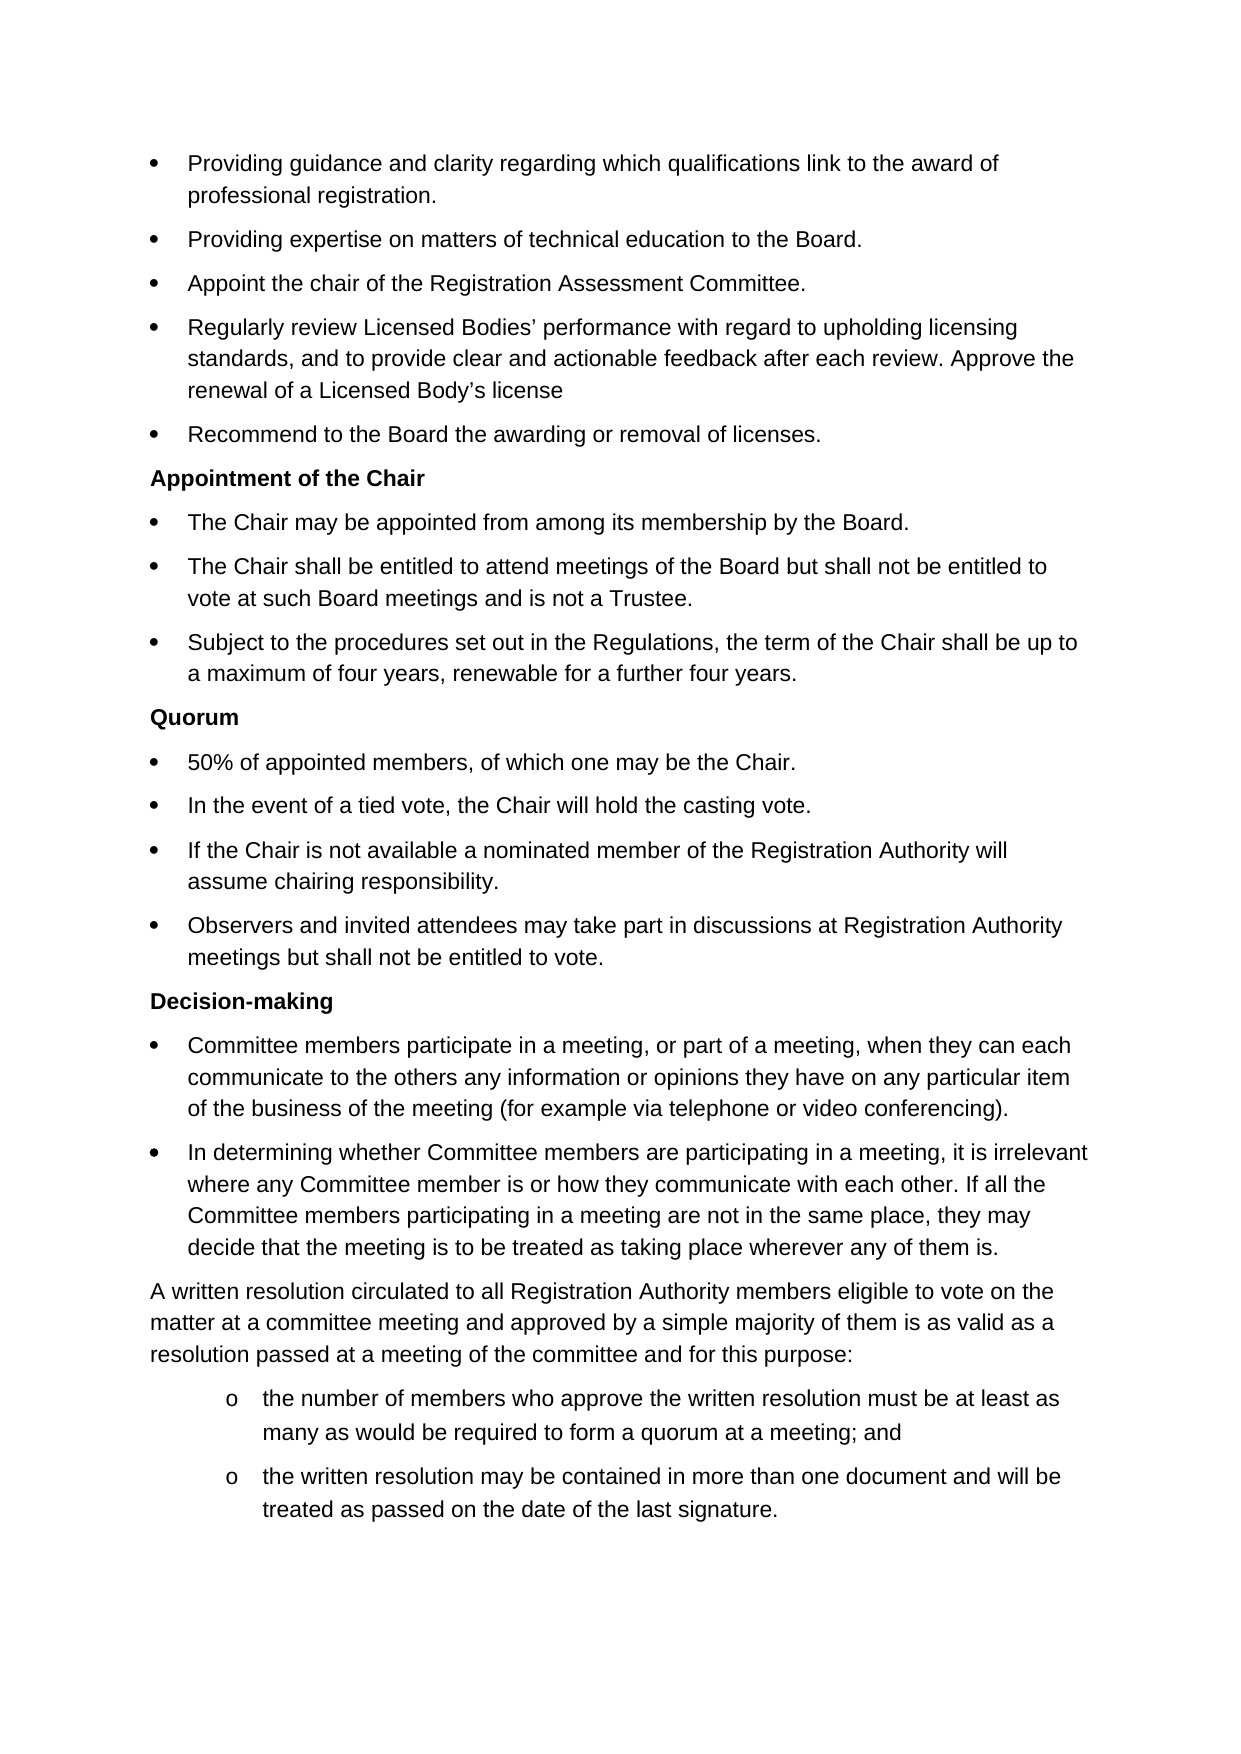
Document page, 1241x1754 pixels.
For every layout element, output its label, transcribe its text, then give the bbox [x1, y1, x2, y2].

list Recommend to the Board the awarding or removal of licenses. [150, 421, 1090, 447]
list In determining whether Committee members are participating in a meeting, it is irrelevant where any Committee member is or how they communicate with each other. If all the Committee members participating in a meeting are not in the same place, they may decide that the meeting is to be treated as taking place wherever any of them is. [150, 1139, 1090, 1260]
list Observers and invited attendees may take part in discussions at Registration Authority meetings but shall not be entitled to vote. [150, 912, 1090, 970]
text Appointment of the Chair [150, 465, 1090, 491]
list Subject to the procedures set out in the Regulations, the term of the Chair shall be up to a maximum of four years, renewable for a further four years. [150, 629, 1090, 687]
list the number of members who approve the written resolution must be at least as many as would be required to form a quorum at a meeting; and [225, 1385, 1090, 1445]
list The Chair shall be entitled to attend meetings of the Board but shall not be entitled to vote at such Board meetings and is not a Trustee. [150, 553, 1090, 611]
list Providing guidance and clarity regarding which qualifications link to the award of professional registration. [150, 150, 1090, 208]
list The Chair may be appointed from among its membership by the Board. [150, 509, 1090, 535]
list the written resolution may be contained in more than one document and will be treated as passed on the date of the last signature. [225, 1463, 1090, 1522]
list In the event of a tied vote, the Chair will hold the casting vote. [150, 792, 1090, 819]
list Committee members participate in a meeting, or part of a meeting, when they can each communicate to the others any information or opinions they have on any particular item of the business of the meeting (for example via telephone or video conferencing). [150, 1032, 1090, 1121]
text Decision-making [150, 988, 1090, 1014]
text A written resolution circulated to all Registration Authority members eligible to vote on the matter at a committee meeting and approved by a simple majority of them is as valid as a resolution passed at a meeting of the committee and for this purpose: [150, 1278, 1090, 1367]
list 50% of appointed members, of which one may be the Chair. [150, 748, 1090, 775]
list If the Chair is not available a nominated member of the Registration Authority will assume chairing responsibility. [150, 837, 1090, 894]
text Quorum [150, 704, 1090, 731]
list Regularly review Licensed Bodies’ performance with regard to upholding licensing standards, and to provide clear and actionable feedback after each review. Approve the renewal of a Licensed Body’s license [150, 314, 1090, 403]
list Providing expertise on matters of technical education to the Board. [150, 226, 1090, 252]
list Appoint the chair of the Registration Assessment Committee. [150, 270, 1090, 296]
